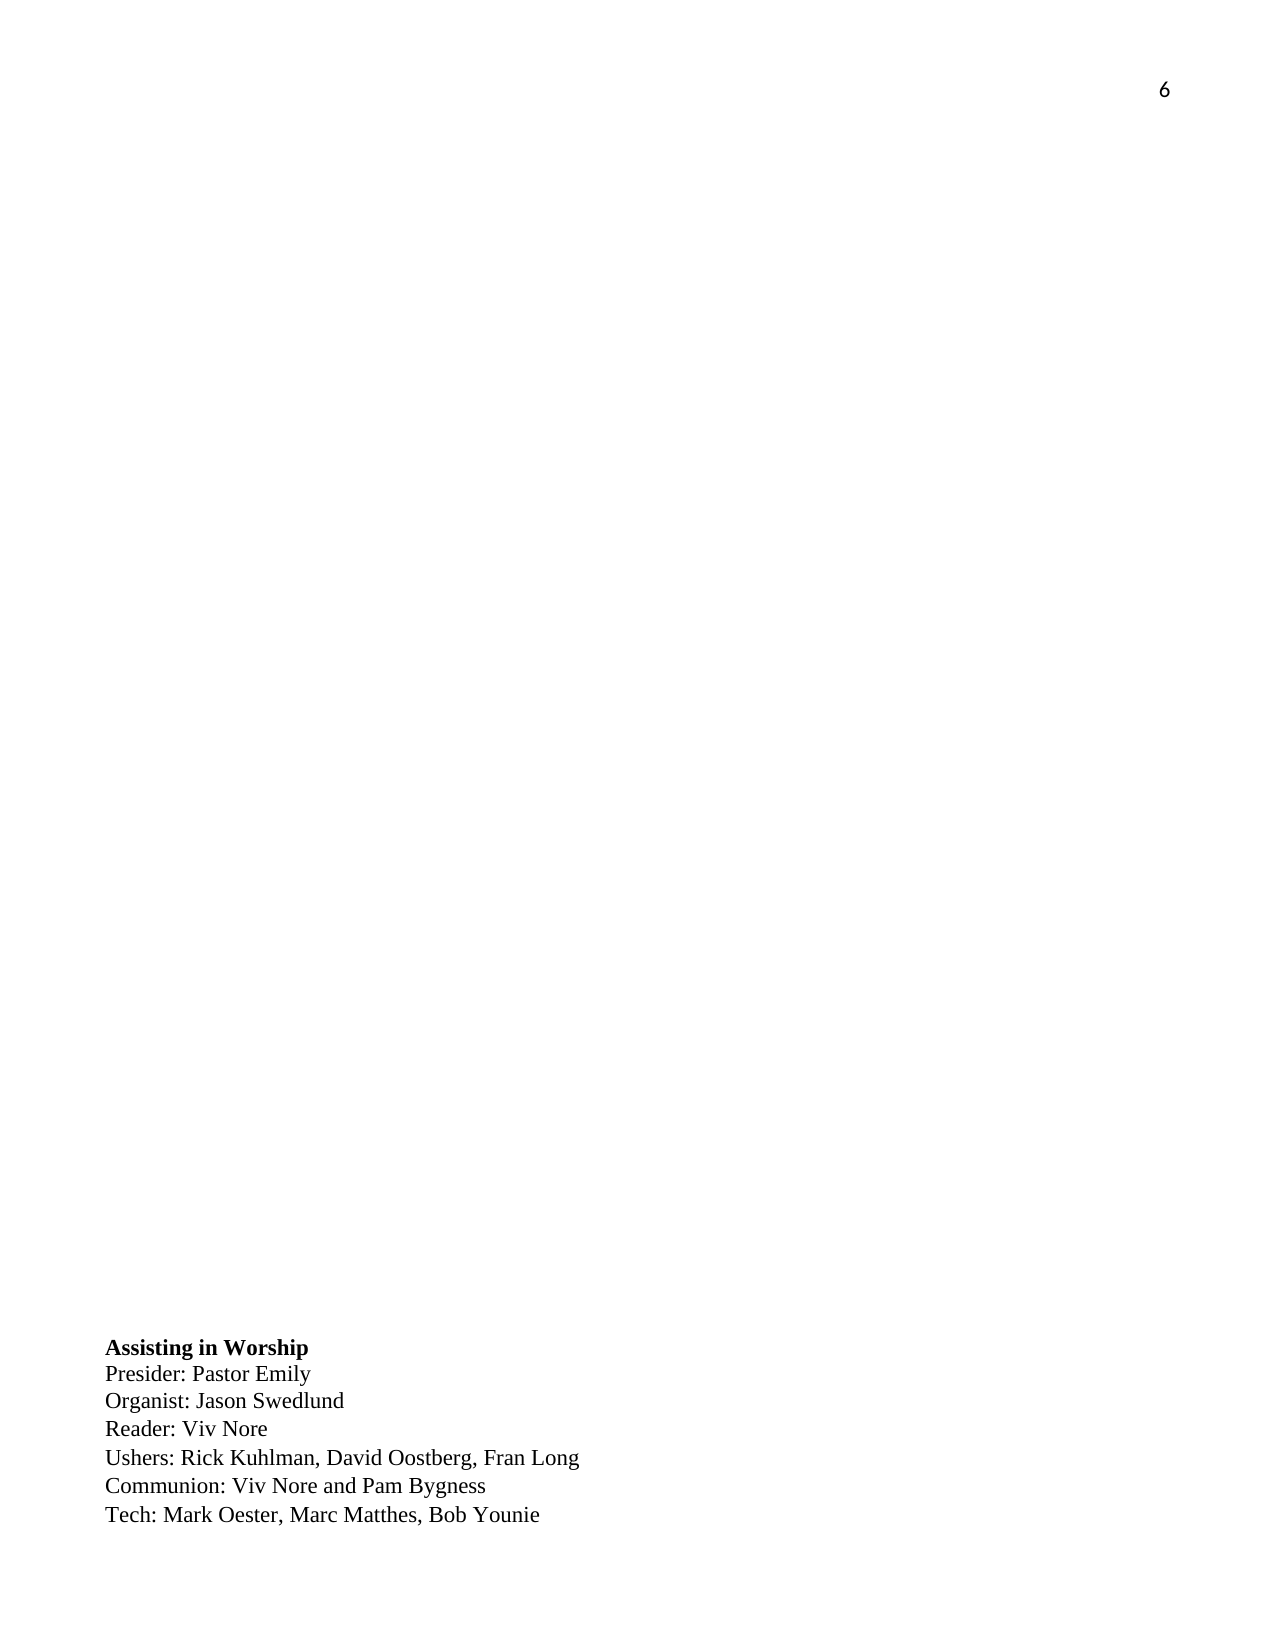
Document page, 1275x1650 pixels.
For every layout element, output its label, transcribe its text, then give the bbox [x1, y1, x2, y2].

text Communion: Viv Nore and Pam Bygness [105, 1472, 1170, 1498]
text Ushers: Rick Kuhlman, David Oostberg, Fran Long [105, 1444, 1170, 1470]
text Tech: Mark Oester, Marc Matthes, Bob Younie [105, 1501, 1170, 1527]
text Assisting in Worship [105, 1334, 1170, 1361]
text Reader: Viv Nore [105, 1415, 1170, 1442]
text Presider: Pastor Emily [105, 1361, 1170, 1387]
text Organist: Jason Swedlund [105, 1387, 1170, 1413]
